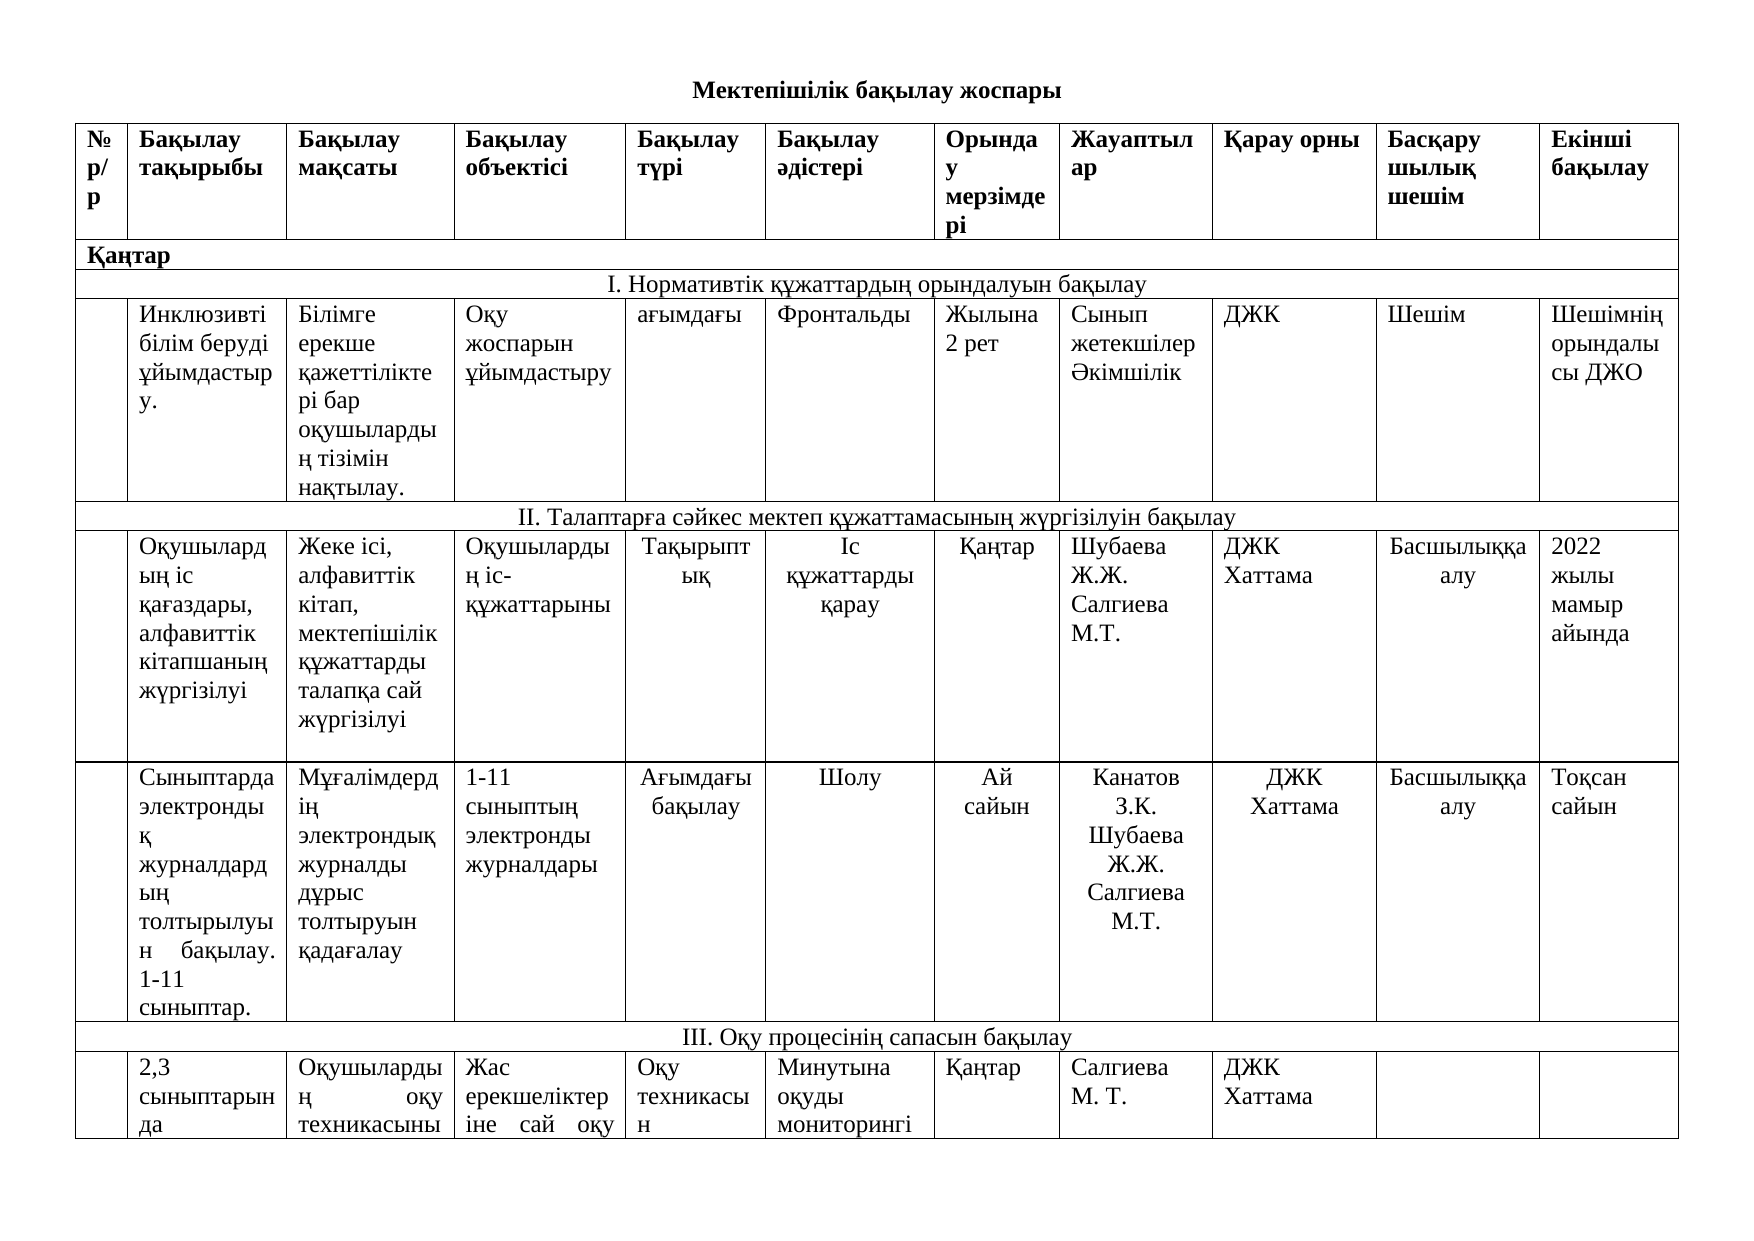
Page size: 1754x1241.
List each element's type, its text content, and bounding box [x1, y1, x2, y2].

table_cell Оқу жоспарын ұйымдастыру [455, 299, 625, 501]
table_header Бақылау тақырыбы [128, 124, 286, 239]
table_cell Фронтальды [766, 299, 934, 501]
table_cell Канатов З.К. Шубаева Ж.Ж. Салгиева М.Т. [1060, 763, 1212, 1021]
table_cell Қаңтар [935, 531, 1059, 761]
table_header Бақылау түрі [626, 124, 765, 239]
table_cell [76, 763, 127, 1021]
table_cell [455, 1052, 625, 1138]
table_cell 1-11 сыныптың электронды журналдары [455, 763, 625, 1021]
table_cell Ағымдағы бақылау [626, 763, 765, 1021]
table_cell ІІ. Талаптарға сәйкес мектеп құжаттамасының жүргізілуін бақылау [76, 502, 1678, 530]
table_header Орындау мерзімдері [935, 124, 1059, 239]
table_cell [128, 1052, 286, 1138]
table_header Қарау орны [1213, 124, 1376, 239]
table_cell Қаңтар [76, 240, 1678, 268]
table_cell Тақырыптық [626, 531, 765, 761]
table_cell ДЖК Хаттама [1213, 531, 1376, 761]
table_cell Салгиева М. Т. [1060, 1052, 1212, 1138]
table_cell Шубаева Ж.Ж. Салгиева М.Т. [1060, 531, 1212, 761]
table_header Екінші бақылау [1540, 124, 1678, 239]
table_cell ДЖК [1213, 299, 1376, 501]
table_cell I. Нормативтік құжаттардың орындалуын бақылау [76, 270, 1678, 298]
table_cell Жылына 2 рет [935, 299, 1059, 501]
table_cell Инклюзивті білім беруді ұйымдастыру. [128, 299, 286, 501]
table_cell Сыныптарда электрондық журналдардың толтырылуын бақылау. 1-11 сыныптар. [128, 763, 286, 1021]
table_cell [766, 1052, 934, 1138]
table_header Жауаптылар [1060, 124, 1212, 239]
table_cell Шешім [1377, 299, 1539, 501]
table_cell Шешімнің орындалысы ДЖО [1540, 299, 1678, 501]
table_cell Басшылыққа алу [1377, 763, 1539, 1021]
table_cell [76, 531, 127, 761]
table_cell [287, 1052, 454, 1138]
table_header Бақылау мақсаты [287, 124, 454, 239]
table_cell [1377, 1052, 1539, 1138]
text Мектепішілік бақылау жоспары [75, 75, 1679, 104]
table_cell Іс құжаттарды қарау [766, 531, 934, 761]
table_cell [626, 1052, 765, 1138]
table_cell [1540, 1052, 1678, 1138]
table_header Бақылау әдістері [766, 124, 934, 239]
table_cell Мұғалімдердің электрондық журналды дұрыс толтыруын қадағалау [287, 763, 454, 1021]
table_cell Сынып жетекшілер Әкімшілік [1060, 299, 1212, 501]
table_cell Басшылыққа алу [1377, 531, 1539, 761]
table_cell Білімге ерекше қажеттіліктері бар оқушылардың тізімін нақтылау. [287, 299, 454, 501]
table_cell Тоқсан сайын [1540, 763, 1678, 1021]
table_header Бақылау объектісі [455, 124, 625, 239]
table_cell ІІІ. Оқу процесінің сапасын бақылау [76, 1022, 1678, 1051]
table_cell Жеке ісі, алфавиттік кітап, мектепішілік құжаттарды талапқа сай жүргізілуі [287, 531, 454, 761]
table_cell Оқушылардың іс-құжаттарыны [455, 531, 625, 761]
table_header Басқару шылық шешім [1377, 124, 1539, 239]
table_header № р/р [76, 124, 127, 239]
table_cell [76, 299, 127, 501]
table_cell Қаңтар [935, 1052, 1059, 1138]
table_cell Шолу [766, 763, 934, 1021]
table_cell [76, 1052, 127, 1138]
table_cell ДЖК Хаттама [1213, 1052, 1376, 1138]
table_cell ағымдағы [626, 299, 765, 501]
table_cell ДЖК Хаттама [1213, 763, 1376, 1021]
table_cell 2022 жылы мамыр айында [1540, 531, 1678, 761]
table_cell Ай сайын [935, 763, 1059, 1021]
table_cell Оқушылардың іс қағаздары, алфавиттік кітапшаның жүргізілуі [128, 531, 286, 761]
